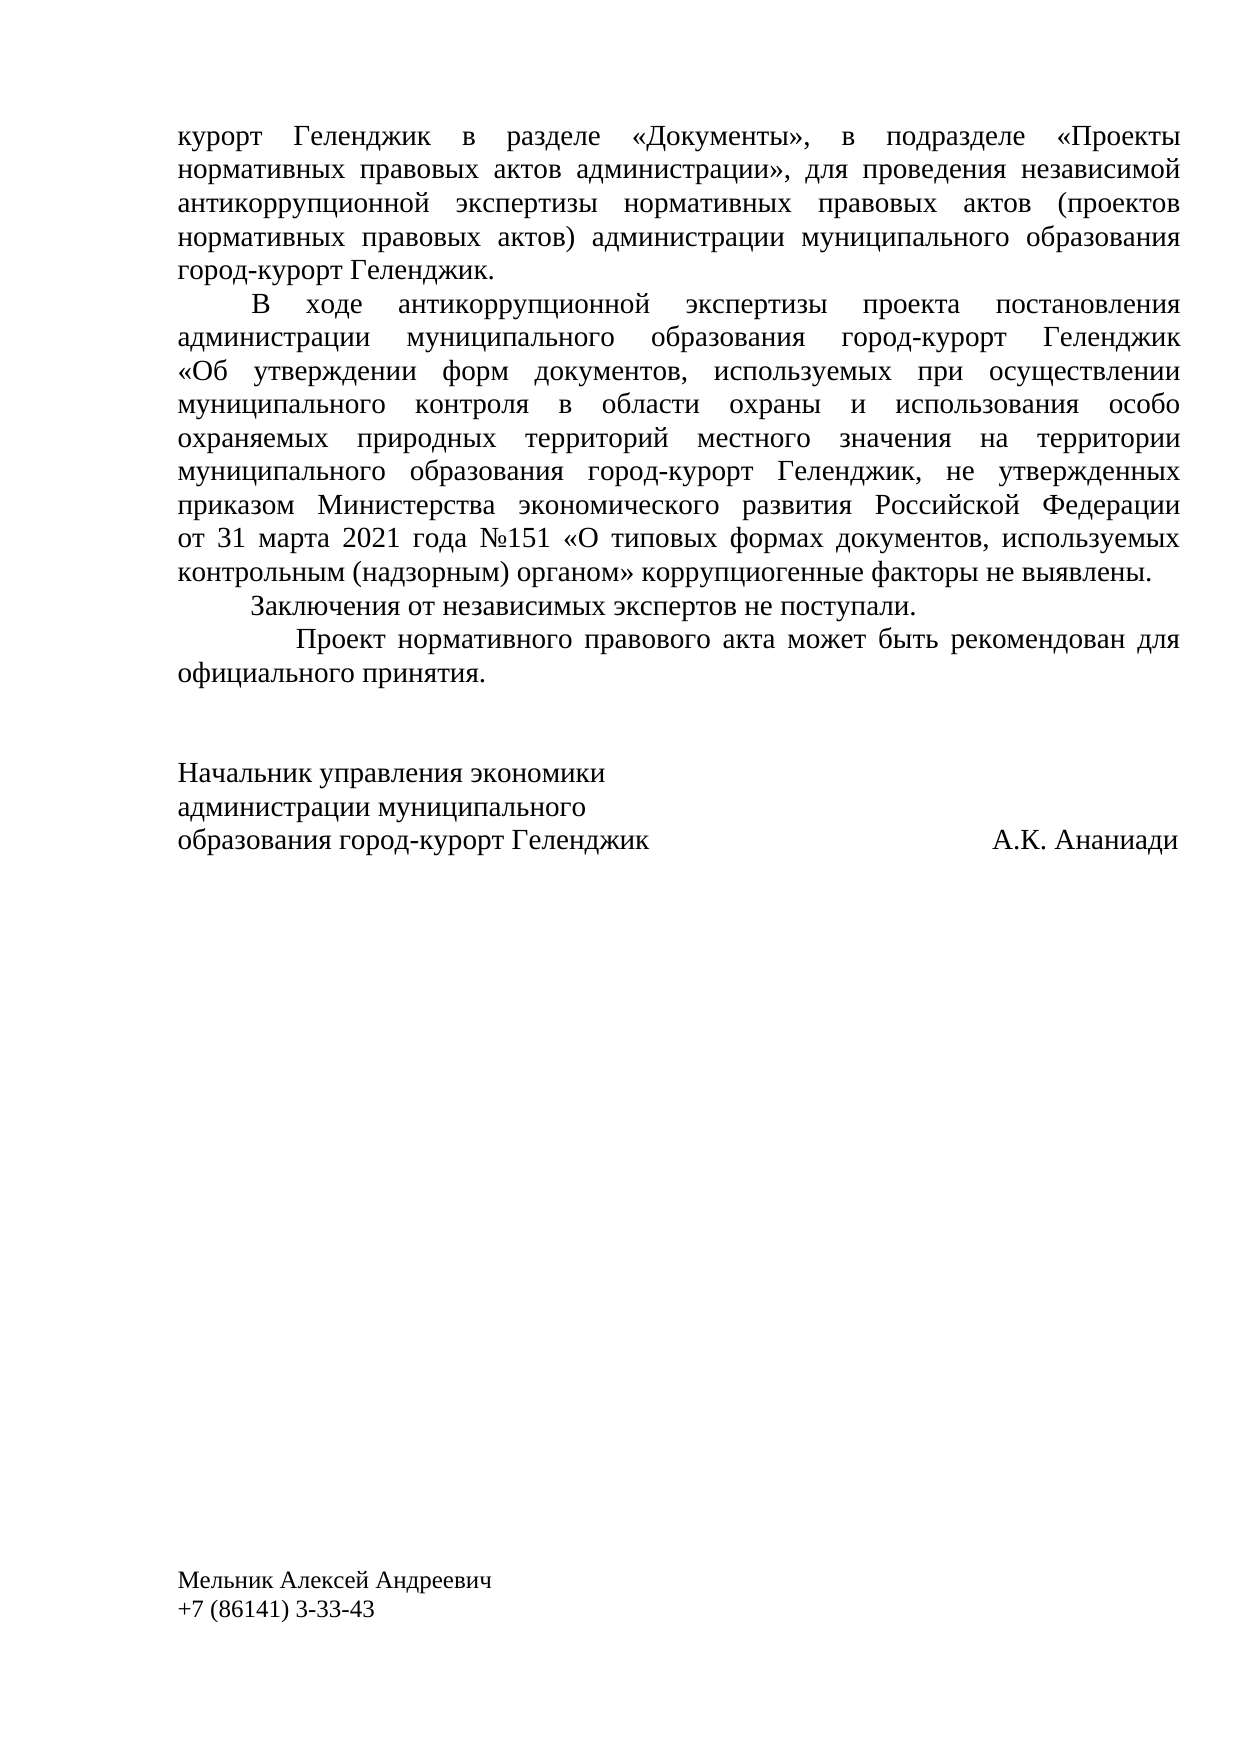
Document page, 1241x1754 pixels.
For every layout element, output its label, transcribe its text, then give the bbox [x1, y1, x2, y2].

text +7 (86141) 3-33-43 [177, 1594, 1181, 1623]
text В ходе антикоррупционной экспертизы проекта постановления администрации муниципального образования город-курорт Геленджик «Об утверждении форм документов, используемых при осуществлении муниципального контроля в области охраны и использования особо охраняемых природных территорий местного значения на территории муниципального образования город-курорт Геленджик, не утвержденных приказом Министерства экономического развития Российской Федерации от 31 марта 2021 года №151 «О типовых формах документов, используемых контрольным (надзорным) органом» коррупциогенные факторы не выявлены. [177, 286, 1181, 588]
text Начальник управления экономики [177, 755, 1181, 789]
text Заключения от независимых экспертов не поступали. [177, 588, 1181, 621]
text администрации муниципального [177, 789, 1181, 822]
text Мельник Алексей Андреевич [177, 1565, 1181, 1594]
text Проект нормативного правового акта может быть рекомендован для официального принятия. [177, 621, 1181, 688]
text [177, 118, 1181, 286]
text образования город-курорт Геленджик А.К. Ананиади [177, 822, 1181, 856]
